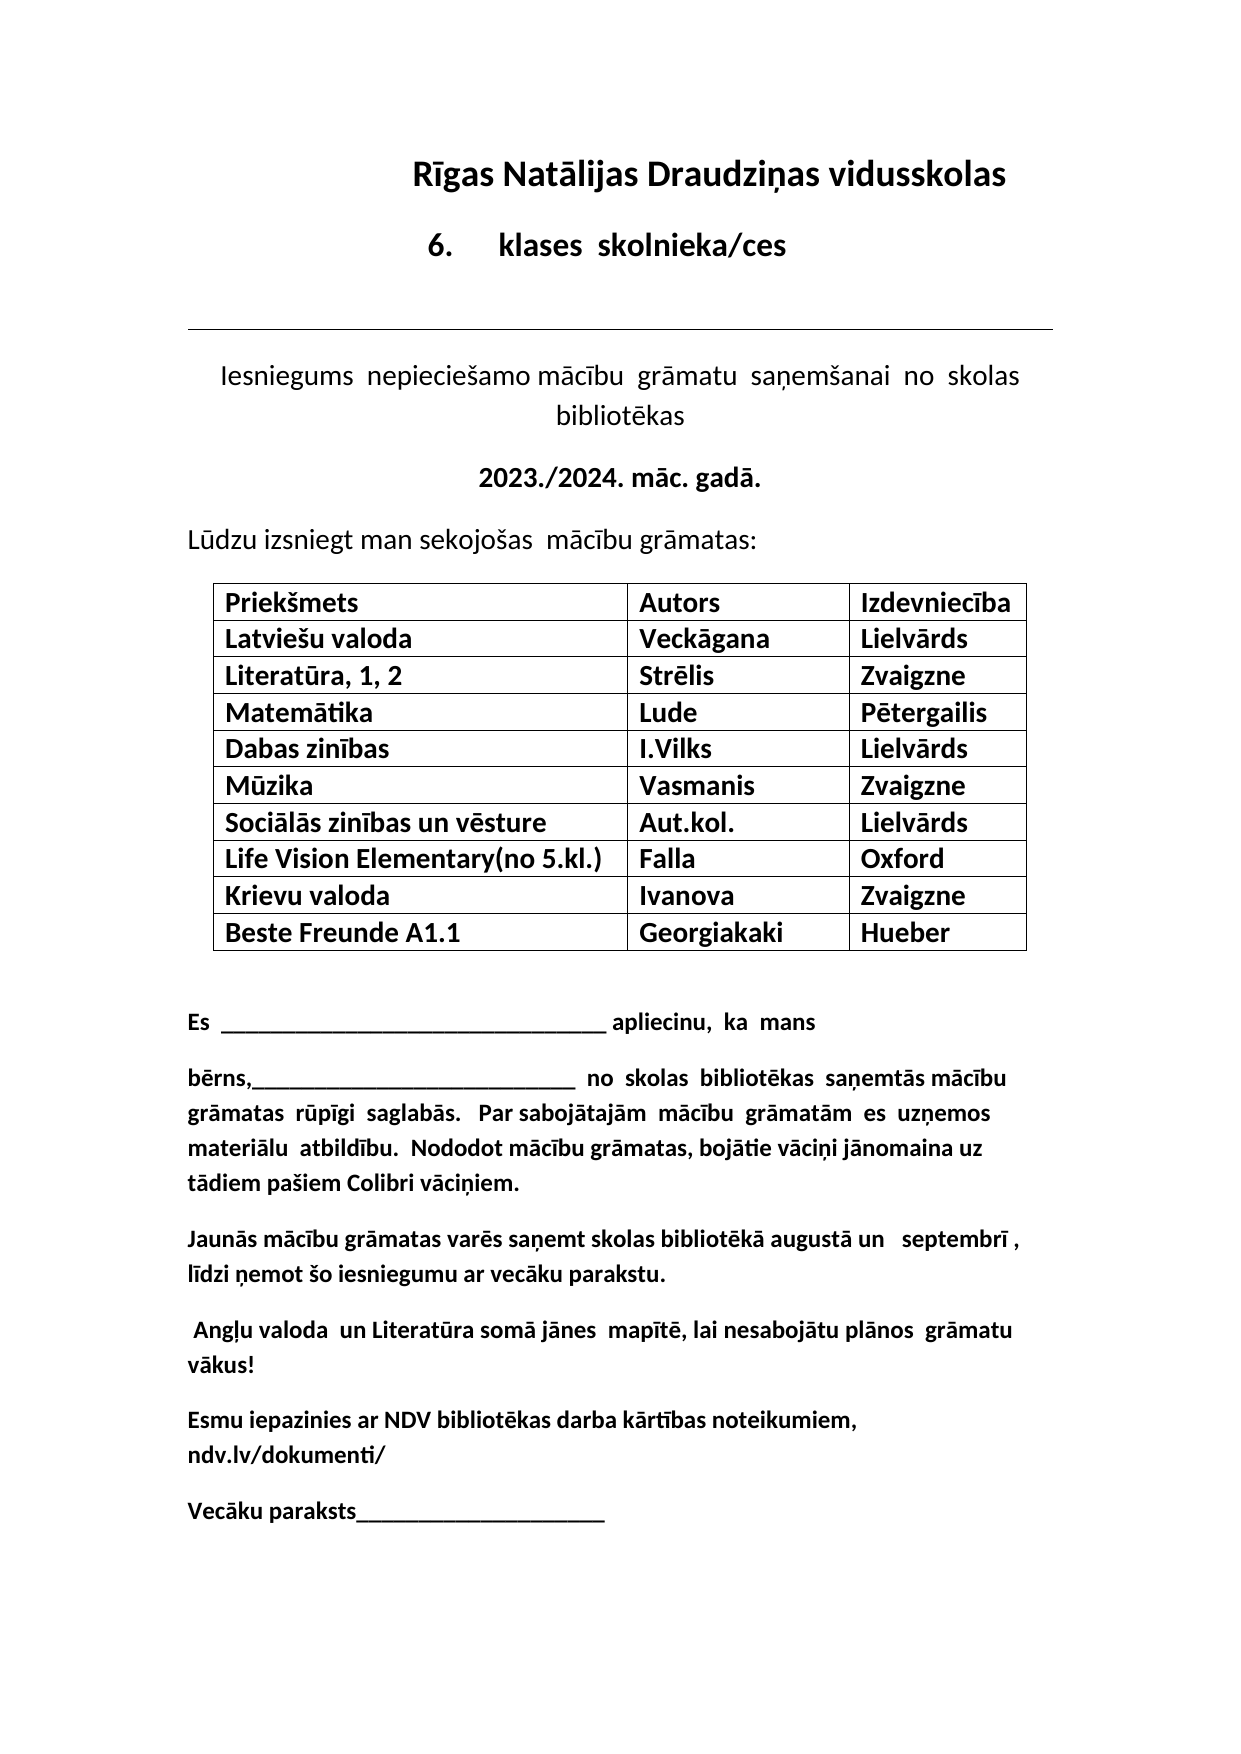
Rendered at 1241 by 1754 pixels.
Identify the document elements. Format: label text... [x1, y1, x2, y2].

table_cell I.Vilks [628, 731, 849, 766]
table_cell Latviešu valoda [214, 621, 627, 656]
text Iesniegums nepieciešamo mācību grāmatu saņemšanai no skolas bibliotēkas [187, 357, 1053, 433]
table_cell Oxford [850, 841, 1026, 876]
table_cell Zvaigzne [850, 877, 1026, 913]
text bērns,__________________________ no skolas bibliotēkas saņemtās mācību grāmatas rūpīgi saglabās. Par sabojātajām mācību grāmatām es uzņemos materiālu atbildību. Nododot mācību grāmatas, bojātie vāciņi jānomaina uz tādiem pašiem Colibri vāciņiem. [187, 1062, 1053, 1198]
table_cell Life Vision Elementary(no 5.kl.) [214, 841, 627, 876]
text Es _______________________________ apliecinu, ka mans [187, 1006, 1053, 1037]
table_cell Matemātika [214, 694, 627, 729]
text 2023./2024. māc. gadā. [187, 459, 1053, 495]
text Lūdzu izsniegt man sekojošas mācību grāmatas: [187, 521, 1053, 557]
table_cell Zvaigzne [850, 657, 1026, 693]
table_cell Pētergailis [850, 694, 1026, 729]
table_cell Veckāgana [628, 621, 849, 656]
table_cell Beste Freunde A1.1 [214, 914, 627, 949]
table_cell Dabas zinības [214, 731, 627, 766]
table_cell Lude [628, 694, 849, 729]
table_header Priekšmets [214, 584, 627, 619]
text 6. klases skolnieka/ces [412, 223, 1053, 264]
text Vecāku paraksts____________________ [187, 1496, 1053, 1526]
table_cell Krievu valoda [214, 877, 627, 913]
text Esmu iepazinies ar NDV bibliotēkas darba kārtības noteikumiem, ndv.lv/dokumenti/ [187, 1405, 1053, 1470]
table_cell Literatūra, 1, 2 [214, 657, 627, 693]
table_cell Lielvārds [850, 731, 1026, 766]
table_cell Mūzika [214, 767, 627, 803]
table_cell Sociālās zinības un vēsture [214, 804, 627, 839]
table_cell Lielvārds [850, 804, 1026, 839]
table_header Autors [628, 584, 849, 619]
table_header Izdevniecība [850, 584, 1026, 619]
table_cell Vasmanis [628, 767, 849, 803]
table_cell Strēlis [628, 657, 849, 693]
table_cell Falla [628, 841, 849, 876]
text Jaunās mācību grāmatas varēs saņemt skolas bibliotēkā augustā un septembrī , līdzi ņemot šo iesniegumu ar vecāku parakstu. [187, 1223, 1053, 1288]
table_cell Georgiakaki [628, 914, 849, 949]
table_cell Hueber [850, 914, 1026, 949]
table_cell Aut.kol. [628, 804, 849, 839]
text Rīgas Natālijas Draudziņas vidusskolas [412, 150, 1053, 196]
text Angļu valoda un Literatūra somā jānes mapītē, lai nesabojātu plānos grāmatu vākus! [187, 1314, 1053, 1379]
table_cell Lielvārds [850, 621, 1026, 656]
table_cell Zvaigzne [850, 767, 1026, 803]
table_cell Ivanova [628, 877, 849, 913]
